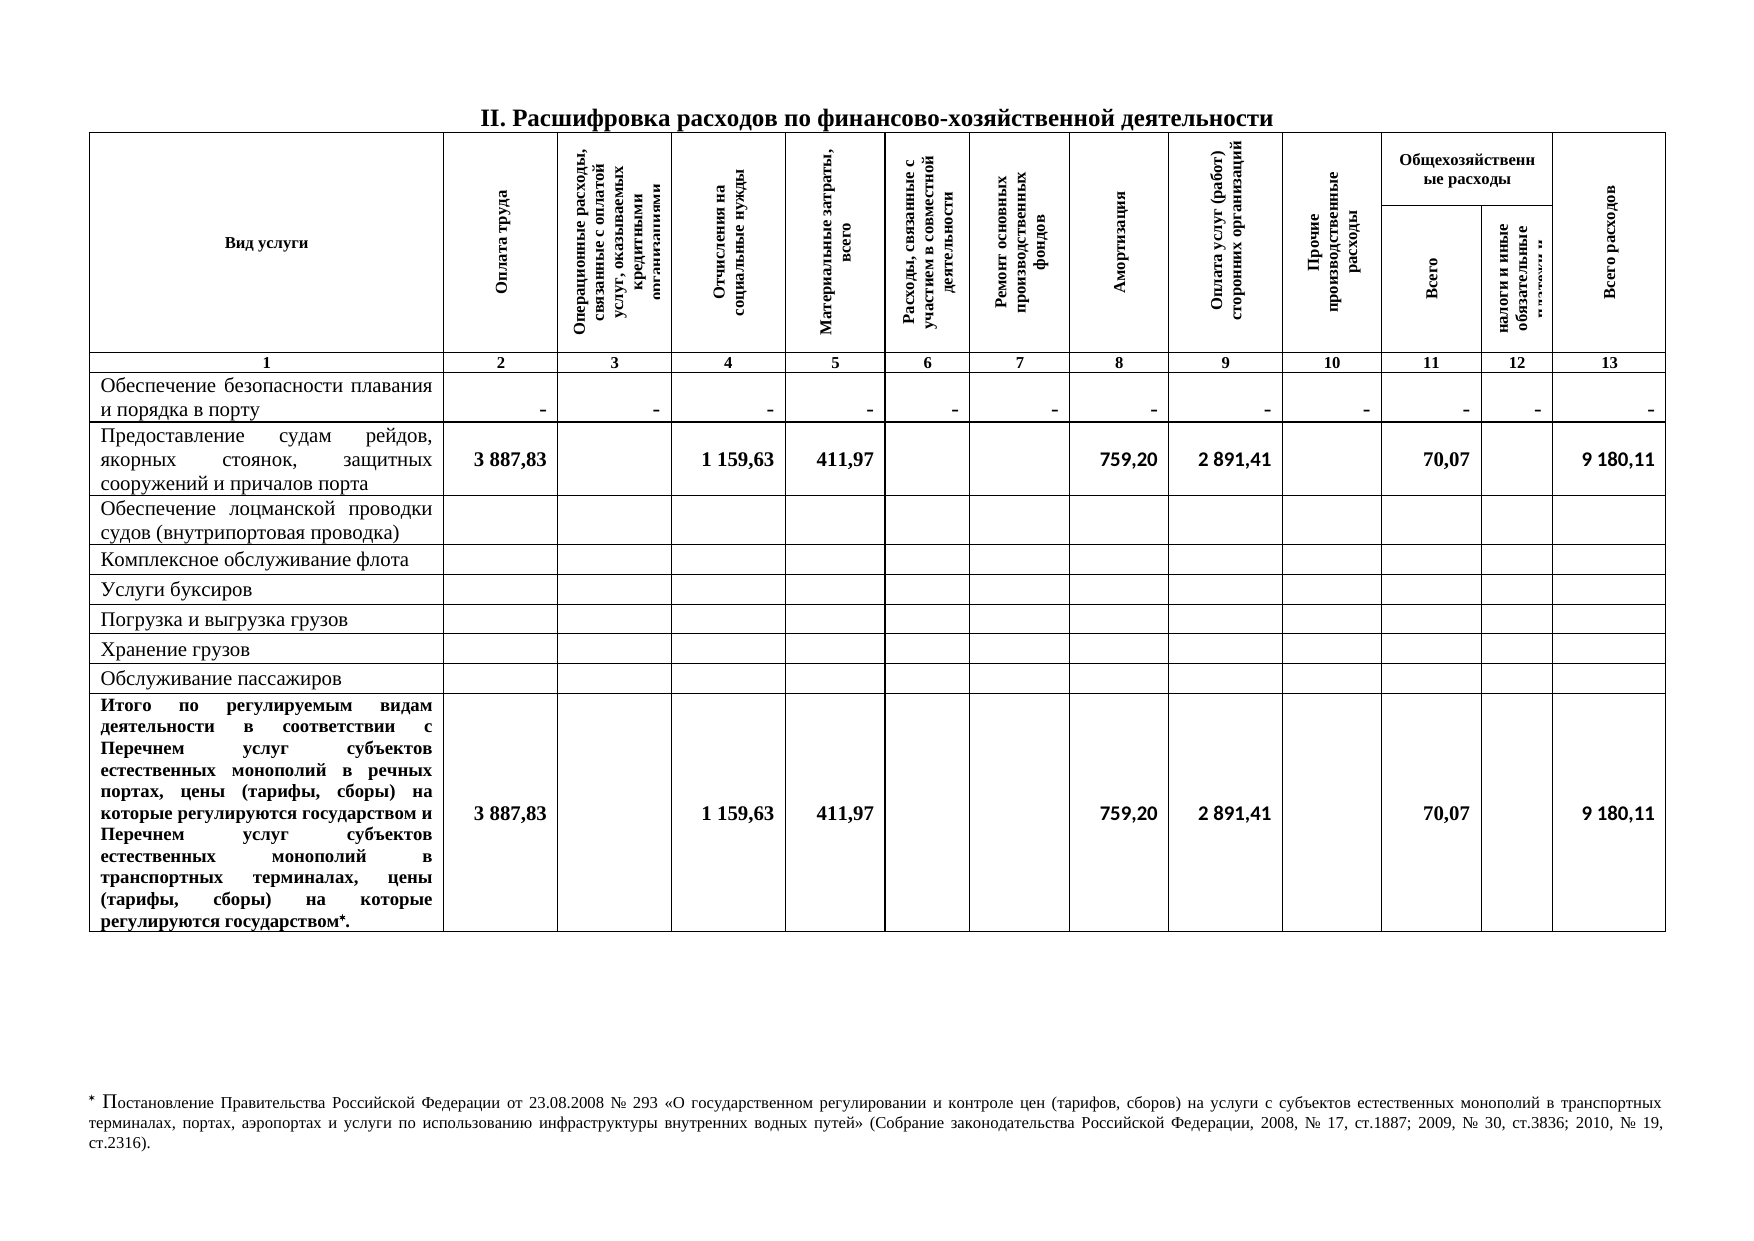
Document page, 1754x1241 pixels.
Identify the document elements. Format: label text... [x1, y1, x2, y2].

table_cell - [1382, 373, 1481, 421]
table_cell 11 [1382, 353, 1481, 372]
table_cell 2 891,41 [1169, 423, 1282, 495]
table_cell [886, 496, 969, 544]
table_cell [886, 423, 969, 495]
text II. Расшифровка расходов по финансово-хозяйственной деятельности [89, 103, 1665, 132]
table_cell Погрузка и выгрузка грузов [90, 605, 443, 633]
table_cell [786, 634, 884, 663]
table_cell [1283, 694, 1381, 931]
table_cell 1 [90, 353, 443, 372]
table_cell - [786, 373, 884, 421]
table_cell [1482, 605, 1552, 633]
table_cell Комплексное обслуживание флота [90, 545, 443, 574]
table_cell [786, 664, 884, 693]
table_cell [786, 575, 884, 603]
table_cell 3 [558, 353, 671, 372]
table_cell 411,97 [786, 423, 884, 495]
table_cell 411,97 [786, 694, 884, 931]
table_cell Обеспечение безопасности плавания и порядка в порту [90, 373, 443, 421]
table_cell 1 159,63 [672, 694, 785, 931]
table_cell 6 [886, 353, 969, 372]
table_cell [1482, 496, 1552, 544]
table_cell 13 [1553, 353, 1665, 372]
table_cell 759,20 [1070, 694, 1168, 931]
table_cell [970, 634, 1069, 663]
table_cell [1283, 545, 1381, 574]
table_cell [1169, 605, 1282, 633]
table_cell 12 [1482, 353, 1552, 372]
table_cell [886, 545, 969, 574]
table_cell [886, 605, 969, 633]
table_header Ремонт основных производственных фондов [970, 133, 1069, 352]
table_cell - [1169, 373, 1282, 421]
table_cell [1169, 634, 1282, 663]
table_cell [444, 575, 557, 603]
table_cell [1283, 496, 1381, 544]
table_cell 2 [444, 353, 557, 372]
table_cell [1482, 664, 1552, 693]
table_cell [444, 545, 557, 574]
table_cell Обслуживание пассажиров [90, 664, 443, 693]
table_cell Всего [1382, 206, 1481, 352]
table_cell [1382, 664, 1481, 693]
table_cell 3 887,83 [444, 423, 557, 495]
table_cell 9 [1169, 353, 1282, 372]
table_cell [558, 496, 671, 544]
table_header Амортизация [1070, 133, 1168, 352]
table_cell 8 [1070, 353, 1168, 372]
table_cell [970, 605, 1069, 633]
table_cell [558, 423, 671, 495]
table_cell [558, 575, 671, 603]
table_cell [1553, 496, 1665, 544]
table_cell Итого по регулируемым видам деятельности в соответствии с Перечнем услуг субъектов естественных монополий в речных портах, цены (тарифы, сборы) на которые регулируются государством и Перечнем услуг субъектов естественных монополий в транспортных терминалах, цены (тарифы, сборы) на которые регулируются государством. [90, 694, 443, 931]
table_cell - [672, 373, 785, 421]
table_cell налоги и иные обязательные платежи и сборы [1482, 206, 1552, 352]
table_cell [1553, 545, 1665, 574]
table_cell [672, 605, 785, 633]
table_cell 9 180,11 [1553, 423, 1665, 495]
table_cell [1482, 694, 1552, 931]
table_cell [1553, 664, 1665, 693]
table_cell 4 [672, 353, 785, 372]
table_cell [970, 575, 1069, 603]
table_cell 1 159,63 [672, 423, 785, 495]
table_cell [886, 694, 969, 931]
table_cell [444, 605, 557, 633]
table_header Вид услуги [90, 133, 443, 352]
table_header Материальные затраты, всего [786, 133, 884, 352]
table_cell [1070, 634, 1168, 663]
table_cell [1169, 545, 1282, 574]
table_cell [1553, 575, 1665, 603]
table_cell [886, 634, 969, 663]
table_cell [558, 605, 671, 633]
table_cell [558, 545, 671, 574]
table_cell [1070, 545, 1168, 574]
table_cell Хранение грузов [90, 634, 443, 663]
table_cell [970, 694, 1069, 931]
table_cell Предоставление судам рейдов, якорных стоянок, защитных сооружений и причалов порта [90, 423, 443, 495]
table_cell - [444, 373, 557, 421]
table_cell 70,07 [1382, 694, 1481, 931]
table_cell [786, 496, 884, 544]
table_cell 7 [970, 353, 1069, 372]
table_cell - [1070, 373, 1168, 421]
table_cell [1482, 634, 1552, 663]
table_cell [886, 575, 969, 603]
table_cell [1382, 545, 1481, 574]
table_cell [970, 496, 1069, 544]
table_cell [1283, 634, 1381, 663]
table_cell [1169, 496, 1282, 544]
table_cell [558, 634, 671, 663]
table_cell [970, 545, 1069, 574]
table_header Расходы, связанные с участием в совместной деятельности [886, 133, 969, 352]
table_cell [786, 545, 884, 574]
table_cell [1070, 496, 1168, 544]
table_cell [1283, 575, 1381, 603]
table_cell [672, 496, 785, 544]
table_cell [970, 664, 1069, 693]
table_header Операционные расходы, связанные с оплатой услуг, оказываемых кредитными организациями [558, 133, 671, 352]
table_cell [1482, 545, 1552, 574]
table_cell [444, 496, 557, 544]
table_cell - [1553, 373, 1665, 421]
table_cell [672, 575, 785, 603]
table_cell [444, 634, 557, 663]
table_cell - [886, 373, 969, 421]
table_cell - [970, 373, 1069, 421]
table_cell [786, 605, 884, 633]
table_cell [1553, 605, 1665, 633]
table_cell 10 [1283, 353, 1381, 372]
table_cell - [558, 373, 671, 421]
table_header Отчисления на социальные нужды [672, 133, 785, 352]
table_cell 3 887,83 [444, 694, 557, 931]
table_cell [970, 423, 1069, 495]
table_cell [1382, 496, 1481, 544]
table_cell [444, 664, 557, 693]
table_cell 759,20 [1070, 423, 1168, 495]
table_cell [1382, 575, 1481, 603]
table_cell [1382, 634, 1481, 663]
table_cell [558, 664, 671, 693]
table_cell [672, 634, 785, 663]
table_header Общехозяйственные расходы [1382, 133, 1552, 205]
table_cell [1482, 575, 1552, 603]
table_cell [558, 694, 671, 931]
table_cell [1382, 605, 1481, 633]
table_cell [1283, 423, 1381, 495]
table_cell [1070, 575, 1168, 603]
table_header Всего расходов [1553, 133, 1665, 352]
table_cell 2 891,41 [1169, 694, 1282, 931]
table_cell [1283, 664, 1381, 693]
table_header Прочие производственные расходы [1283, 133, 1381, 352]
table_cell [1169, 575, 1282, 603]
table_cell [672, 664, 785, 693]
table_cell [886, 664, 969, 693]
table_cell - [1283, 373, 1381, 421]
table_cell [672, 545, 785, 574]
table_cell 70,07 [1382, 423, 1481, 495]
table_cell - [1482, 373, 1552, 421]
table_cell 9 180,11 [1553, 694, 1665, 931]
table_cell [1070, 605, 1168, 633]
table_cell 5 [786, 353, 884, 372]
table_cell [1553, 634, 1665, 663]
table_header Оплата услуг (работ) сторонних организаций [1169, 133, 1282, 352]
table_cell [1169, 664, 1282, 693]
table_cell [1070, 664, 1168, 693]
table_cell Услуги буксиров [90, 575, 443, 603]
table_header Оплата труда [444, 133, 557, 352]
table_cell [1283, 605, 1381, 633]
table_cell Обеспечение лоцманской проводки судов (внутрипортовая проводка) [90, 496, 443, 544]
table_cell [1482, 423, 1552, 495]
